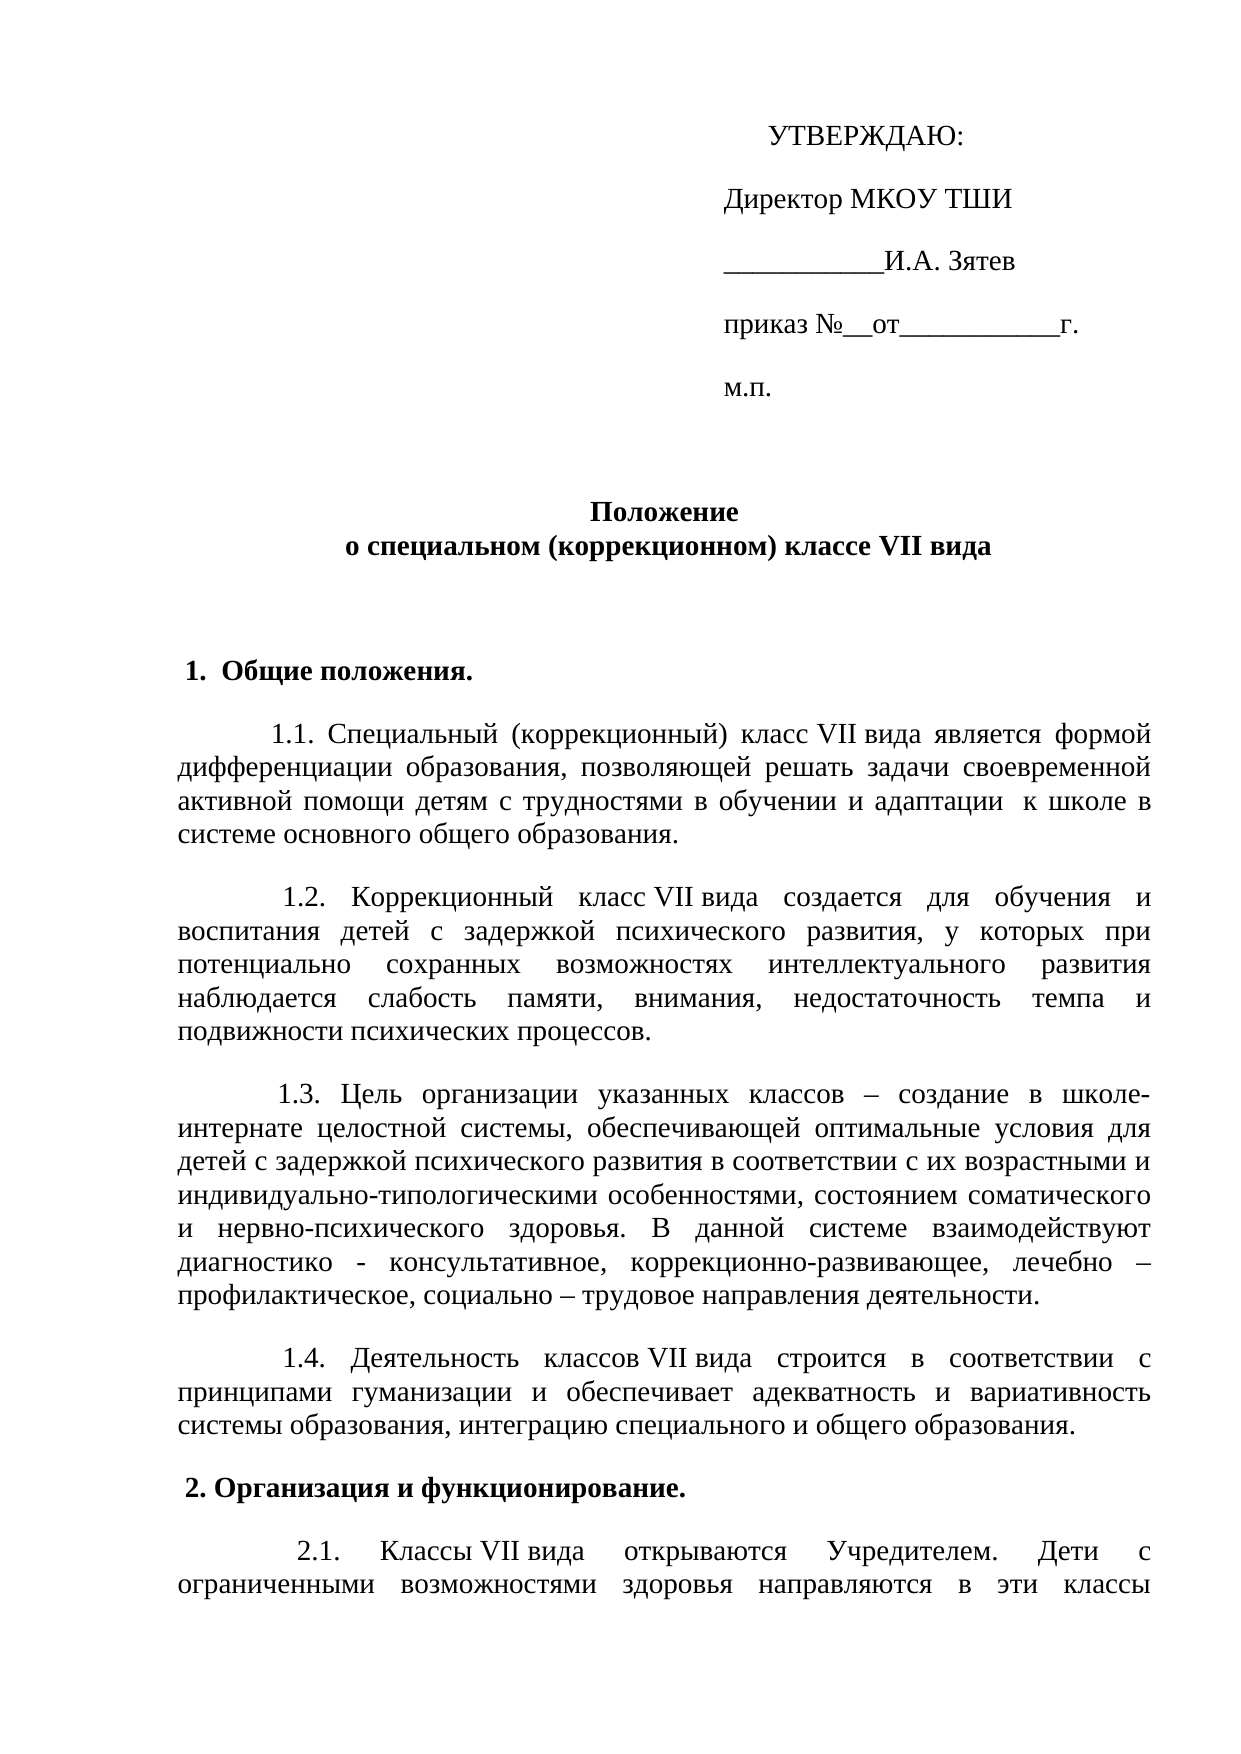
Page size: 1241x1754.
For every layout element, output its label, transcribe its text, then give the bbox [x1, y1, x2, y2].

text ___________И.А. Зятев [723, 243, 1152, 277]
text 1.4. Деятельность классов VII вида строится в соответствии с принципами гуманизации и обеспечивает адекватность и вариативность системы образования, интеграцию специального и общего образования. [177, 1340, 1152, 1441]
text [177, 1533, 1152, 1600]
text Директор МКОУ ТШИ [723, 181, 1152, 214]
text УТВЕРЖДАЮ: [723, 118, 1152, 152]
text 1.1. Специальный (коррекционный) класс VII вида является формой дифференциации образования, позволяющей решать задачи своевременной активной помощи детям с трудностями в обучении и адаптации к школе в системе основного общего образования. [177, 716, 1152, 850]
text м.п. [723, 369, 1152, 402]
text 1.2. Коррекционный класс VII вида создается для обучения и воспитания детей с задержкой психического развития, у которых при потенциально сохранных возможностях интеллектуального развития наблюдается слабость памяти, внимания, недостаточность темпа и подвижности психических процессов. [177, 879, 1152, 1047]
text 2. Организация и функционирование. [177, 1470, 1152, 1503]
text Положение [177, 494, 1152, 528]
text о специальном (коррекционном) классе VII вида [177, 528, 1152, 561]
text 1. Общие положения. [177, 653, 1152, 687]
text 1.3. Цель организации указанных классов – создание в школе-интернате целостной системы, обеспечивающей оптимальные условия для детей с задержкой психического развития в соответствии с их возрастными и индивидуально-типологическими особенностями, состоянием соматического и нервно-психического здоровья. В данной системе взаимодействуют диагностико - консультативное, коррекционно-развивающее, лечебно – профилактическое, социально – трудовое направления деятельности. [177, 1076, 1152, 1311]
text приказ №__от___________г. [723, 306, 1152, 340]
